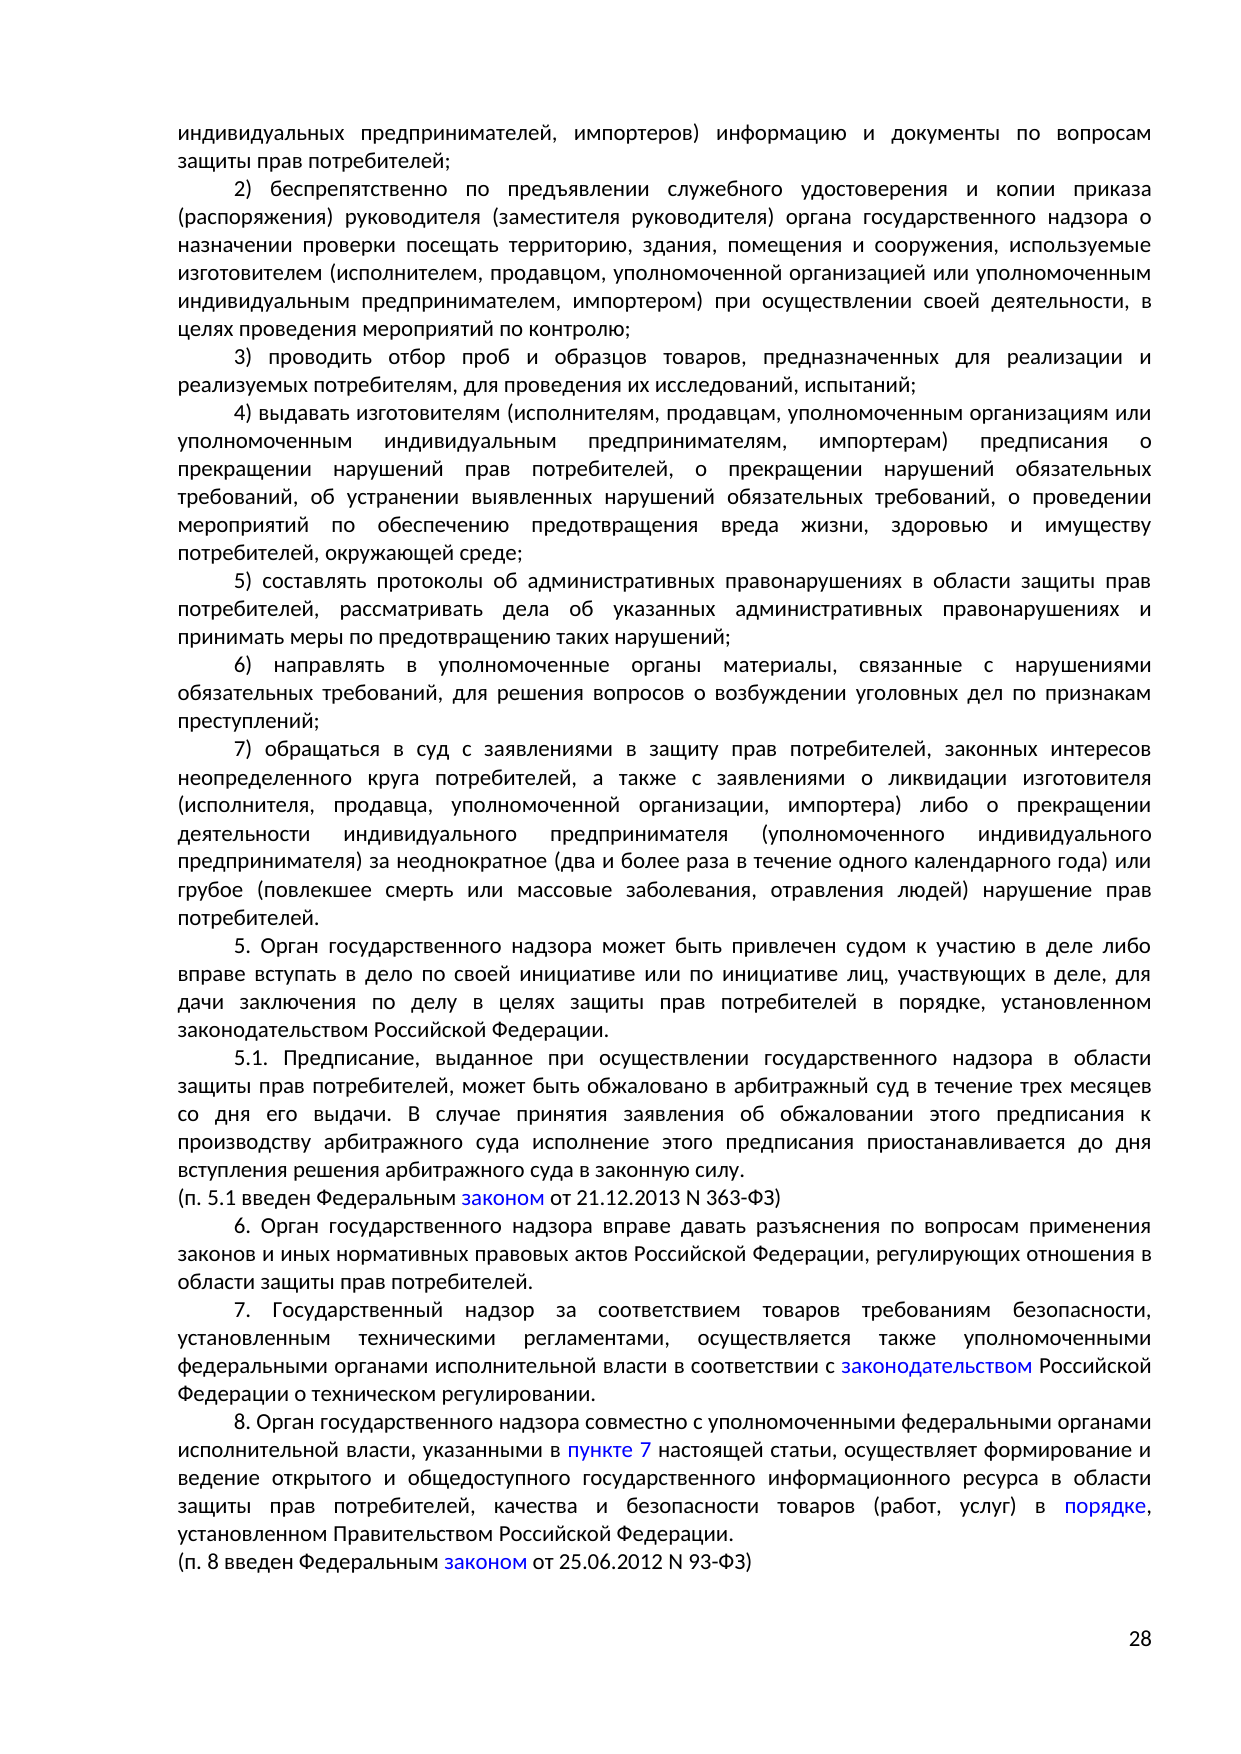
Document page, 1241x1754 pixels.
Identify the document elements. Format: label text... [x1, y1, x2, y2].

text 4) выдавать изготовителям (исполнителям, продавцам, уполномоченным организациям или уполномоченным индивидуальным предпринимателям, импортерам) предписания о прекращении нарушений прав потребителей, о прекращении нарушений обязательных требований, об устранении выявленных нарушений обязательных требований, о проведении мероприятий по обеспечению предотвращения вреда жизни, здоровью и имуществу потребителей, окружающей среде; [177, 398, 1152, 566]
text 6. Орган государственного надзора вправе давать разъяснения по вопросам применения законов и иных нормативных правовых актов Российской Федерации, регулирующих отношения в области защиты прав потребителей. [177, 1211, 1152, 1295]
text 8. Орган государственного надзора совместно с уполномоченными федеральными органами исполнительной власти, указанными в пункте 7 настоящей статьи, осуществляет формирование и ведение открытого и общедоступного государственного информационного ресурса в области защиты прав потребителей, качества и безопасности товаров (работ, услуг) в порядке, установленном Правительством Российской Федерации. [177, 1407, 1152, 1547]
text 2) беспрепятственно по предъявлении служебного удостоверения и копии приказа (распоряжения) руководителя (заместителя руководителя) органа государственного надзора о назначении проверки посещать территорию, здания, помещения и сооружения, используемые изготовителем (исполнителем, продавцом, уполномоченной организацией или уполномоченным индивидуальным предпринимателем, импортером) при осуществлении своей деятельности, в целях проведения мероприятий по контролю; [177, 174, 1152, 342]
text (п. 8 введен Федеральным законом от 25.06.2012 N 93-ФЗ) [177, 1547, 1152, 1575]
text 7. Государственный надзор за соответствием товаров требованиям безопасности, установленным техническими регламентами, осуществляется также уполномоченными федеральными органами исполнительной власти в соответствии с законодательством Российской Федерации о техническом регулировании. [177, 1295, 1152, 1407]
text 5. Орган государственного надзора может быть привлечен судом к участию в деле либо вправе вступать в дело по своей инициативе или по инициативе лиц, участвующих в деле, для дачи заключения по делу в целях защиты прав потребителей в порядке, установленном законодательством Российской Федерации. [177, 931, 1152, 1043]
text 6) направлять в уполномоченные органы материалы, связанные с нарушениями обязательных требований, для решения вопросов о возбуждении уголовных дел по признакам преступлений; [177, 651, 1152, 734]
text (п. 5.1 введен Федеральным законом от 21.12.2013 N 363-ФЗ) [177, 1183, 1152, 1211]
text 7) обращаться в суд с заявлениями в защиту прав потребителей, законных интересов неопределенного круга потребителей, а также с заявлениями о ликвидации изготовителя (исполнителя, продавца, уполномоченной организации, импортера) либо о прекращении деятельности индивидуального предпринимателя (уполномоченного индивидуального предпринимателя) за неоднократное (два и более раза в течение одного календарного года) или грубое (повлекшее смерть или массовые заболевания, отравления людей) нарушение прав потребителей. [177, 734, 1152, 931]
text 3) проводить отбор проб и образцов товаров, предназначенных для реализации и реализуемых потребителям, для проведения их исследований, испытаний; [177, 342, 1152, 398]
text 5) составлять протоколы об административных правонарушениях в области защиты прав потребителей, рассматривать дела об указанных административных правонарушениях и принимать меры по предотвращению таких нарушений; [177, 566, 1152, 651]
text 5.1. Предписание, выданное при осуществлении государственного надзора в области защиты прав потребителей, может быть обжаловано в арбитражный суд в течение трех месяцев со дня его выдачи. В случае принятия заявления об обжаловании этого предписания к производству арбитражного суда исполнение этого предписания приостанавливается до дня вступления решения арбитражного суда в законную силу. [177, 1043, 1152, 1183]
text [177, 118, 1152, 174]
